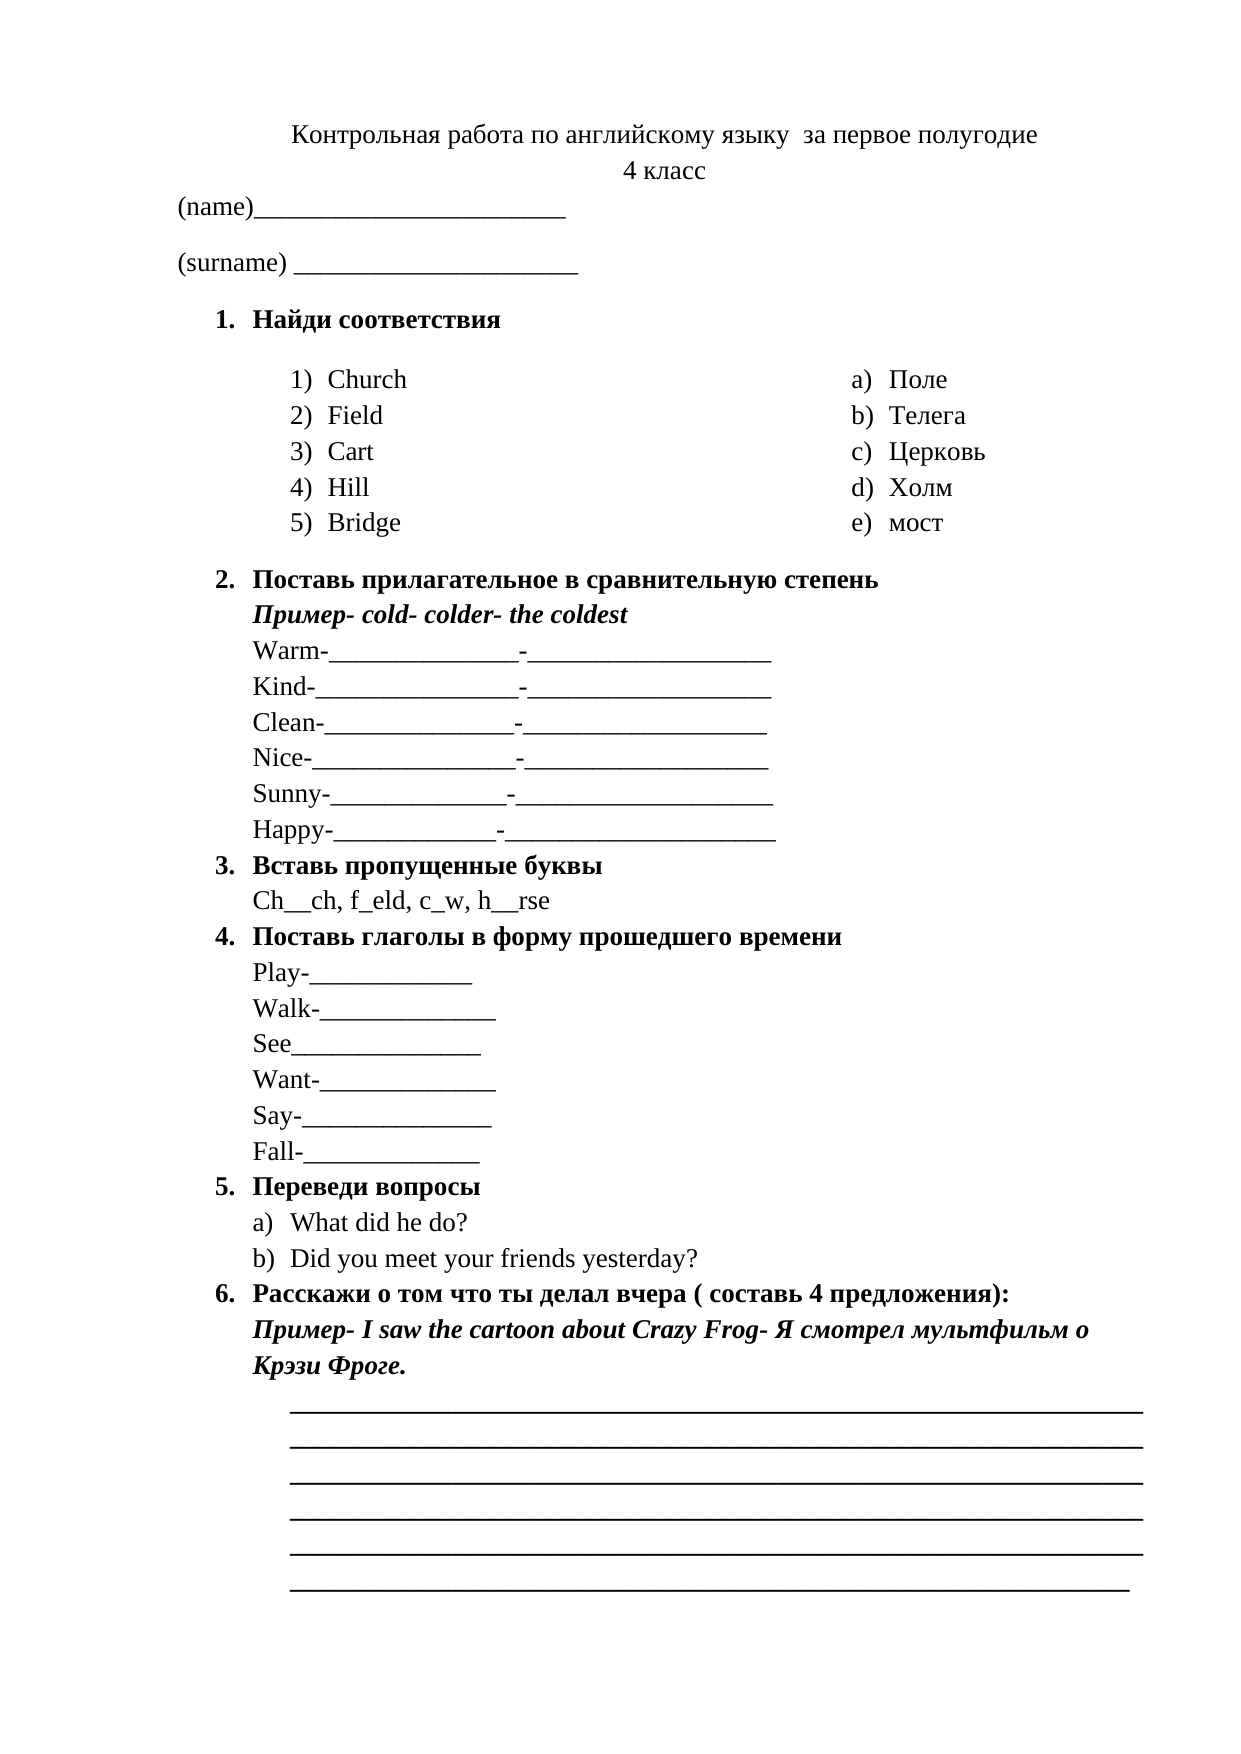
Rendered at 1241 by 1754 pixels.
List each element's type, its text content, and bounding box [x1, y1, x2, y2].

list Hill [290, 471, 627, 502]
list Church [290, 363, 627, 394]
list Поставь прилагательное в сравнительную степень [215, 563, 1152, 594]
list Церковь [851, 435, 1152, 466]
list What did he do? [252, 1206, 1152, 1237]
list Расскажи о том что ты делал вчера ( составь 4 предложения): [215, 1277, 1152, 1309]
list _________________________________________________________________________________________________________________________________________________________________________________________________________________________________________________________________________________________________________________________________________________________________________________________ [290, 1385, 1152, 1594]
list Найди соответствия [215, 303, 1152, 334]
list Walk-_____________ [252, 992, 1152, 1023]
list Want-_____________ [252, 1063, 1152, 1094]
list Пример- I saw the cartoon about Crazy Frog- Я смотрел мультфильм о Крэзи Фроге. [252, 1313, 1152, 1380]
text (name)_______________________ [177, 189, 1152, 221]
list Play-____________ [252, 956, 1152, 987]
list Поставь глаголы в форму прошедшего времени [215, 920, 1152, 951]
list Field [290, 399, 627, 430]
text Контрольная работа по английскому языку за первое полугодие [177, 118, 1152, 149]
list Kind-_______________-__________________ [252, 670, 1152, 701]
list Холм [851, 471, 1152, 502]
list Bridge [290, 506, 627, 537]
list Поле [851, 363, 1152, 394]
list Вставь пропущенные буквы [215, 849, 1152, 880]
text (surname) _____________________ [177, 246, 1152, 277]
list See______________ [252, 1027, 1152, 1058]
list Warm-______________-__________________ [252, 634, 1152, 666]
list Nice-_______________-__________________ [252, 742, 1152, 773]
list Clean-______________-__________________ [252, 706, 1152, 737]
list Fall-_____________ [252, 1134, 1152, 1166]
text 4 класс [177, 154, 1152, 185]
list мост [851, 506, 1152, 537]
list Happy-____________-____________________ [252, 813, 1152, 844]
list Did you meet your friends yesterday? [252, 1242, 1152, 1273]
list Say-______________ [252, 1099, 1152, 1130]
list Cart [290, 435, 627, 466]
list Ch__ch, f_eld, c_w, h__rse [252, 884, 1152, 916]
list Sunny-_____________-___________________ [252, 777, 1152, 808]
list Переведи вопросы [215, 1170, 1152, 1201]
list Телега [851, 399, 1152, 430]
list Пример- cold- colder- the coldest [252, 599, 1152, 630]
